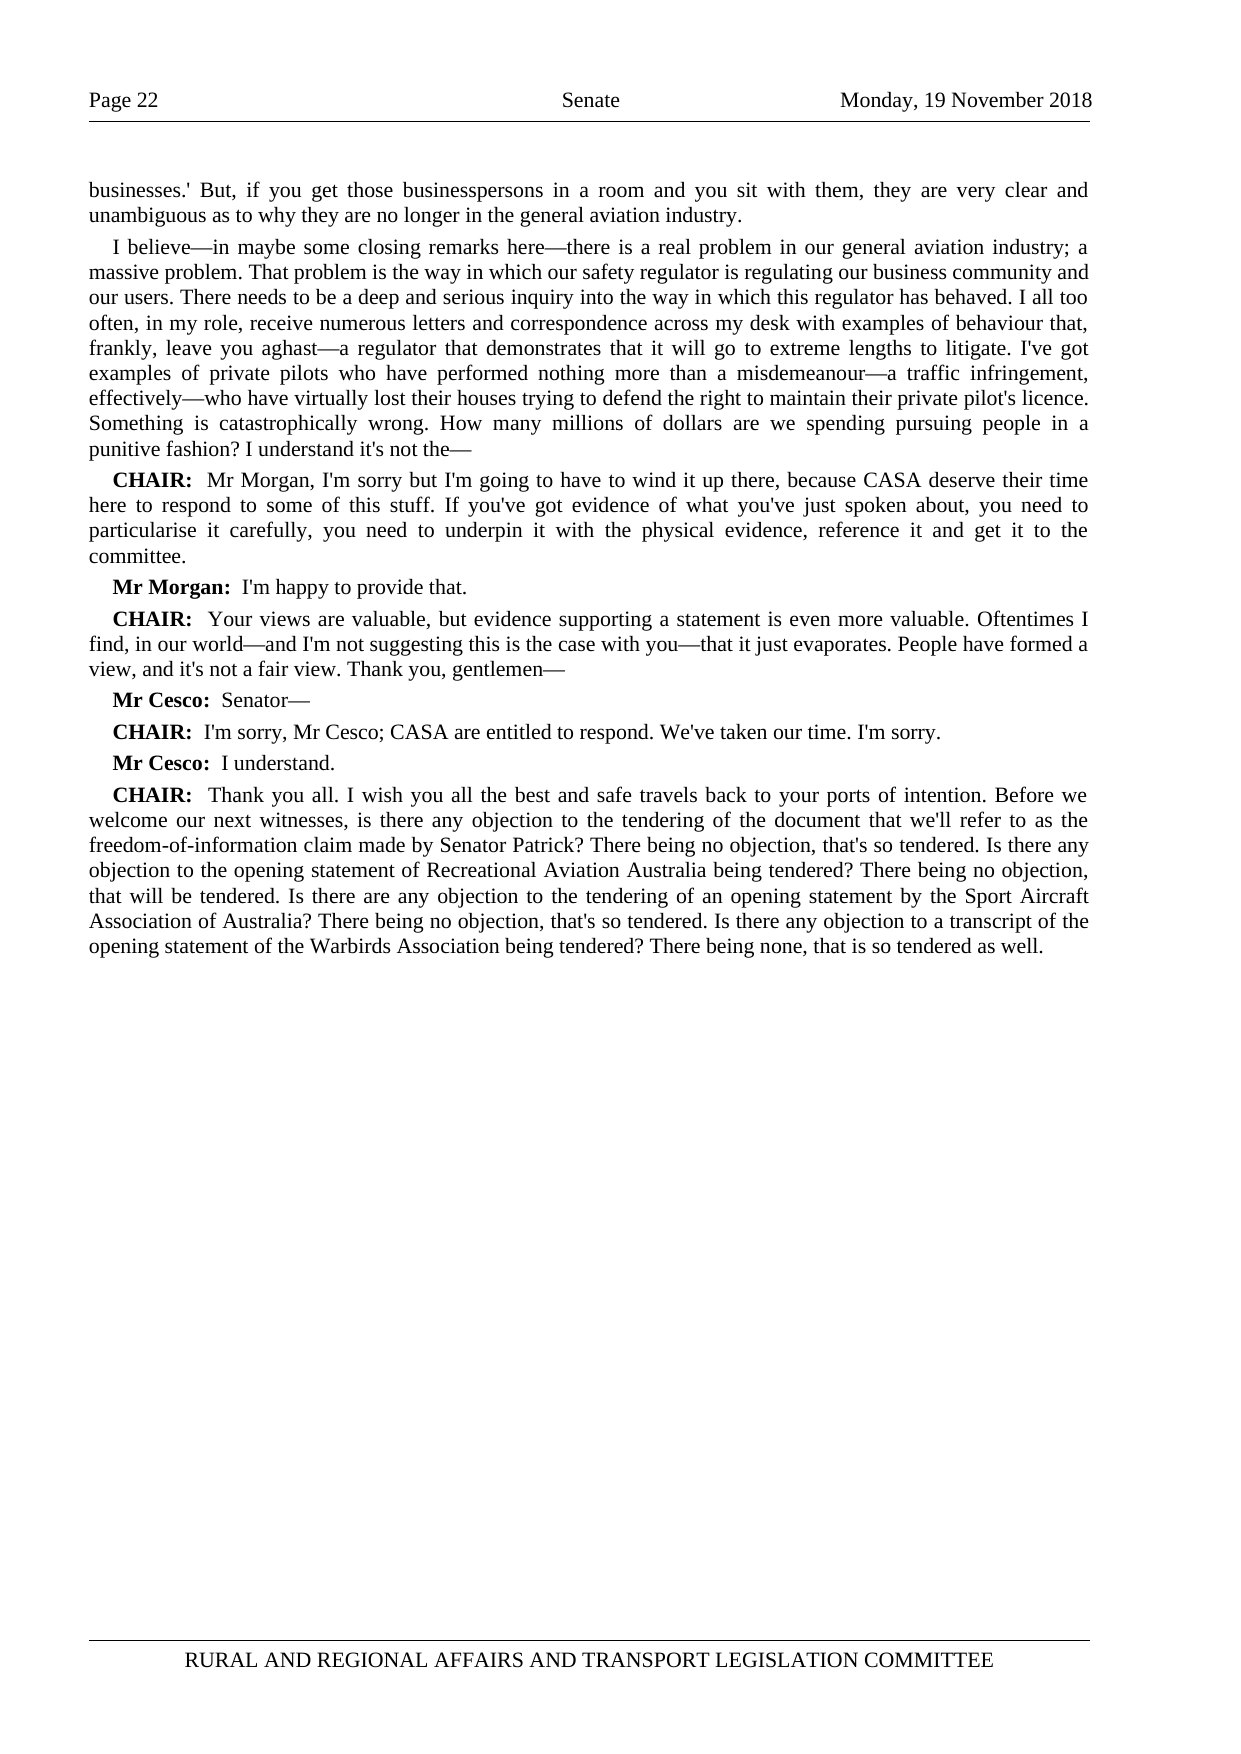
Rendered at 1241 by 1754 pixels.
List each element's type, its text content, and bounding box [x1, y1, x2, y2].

text Thank you all. I wish you all the best and safe travels back to your ports of intention. Before we welcome our next witnesses, is there any objection to the tendering of the document that we'll refer to as the freedom-of-information claim made by Senator Patrick? There being no objection, that's so tendered. Is there any objection to the opening statement of Recreational Aviation Australia being tendered? There being no objection, that will be tendered. Is there are any objection to the tendering of an opening statement by the Sport Aircraft Association of Australia? There being no objection, that's so tendered. Is there any objection to a transcript of the opening statement of the Warbirds Association being tendered? There being none, that is so tendered as well. [89, 782, 1090, 958]
text I believe—in maybe some closing remarks here—there is a real problem in our general aviation industry; a massive problem. That problem is the way in which our safety regulator is regulating our business community and our users. There needs to be a deep and serious inquiry into the way in which this regulator has behaved. I all too often, in my role, receive numerous letters and correspondence across my desk with examples of behaviour that, frankly, leave you aghast—a regulator that demonstrates that it will go to extreme lengths to litigate. I've got examples of private pilots who have performed nothing more than a misdemeanour—a traffic infringement, effectively—who have virtually lost their houses trying to defend the right to maintain their private pilot's licence. Something is catastrophically wrong. How many millions of dollars are we spending pursuing people in a punitive fashion? I understand it's not the— [89, 234, 1090, 461]
text I'm happy to provide that. [89, 574, 1090, 599]
text I understand. [89, 750, 1090, 776]
text Mr Morgan, I'm sorry but I'm going to have to wind it up there, because CASA deserve their time here to respond to some of this stuff. If you've got evidence of what you've just spoken about, you need to particularise it carefully, you need to underpin it with the physical evidence, reference it and get it to the committee. [89, 467, 1090, 568]
text Your views are valuable, but evidence supporting a statement is even more valuable. Oftentimes I find, in our world—and I'm not suggesting this is the case with you—that it just evaporates. People have formed a view, and it's not a fair view. Thank you, gentlemen— [89, 606, 1090, 681]
text I'm sorry, Mr Cesco; CASA are entitled to respond. We've taken our time. I'm sorry. [89, 719, 1090, 744]
text Senator— [89, 687, 1090, 713]
